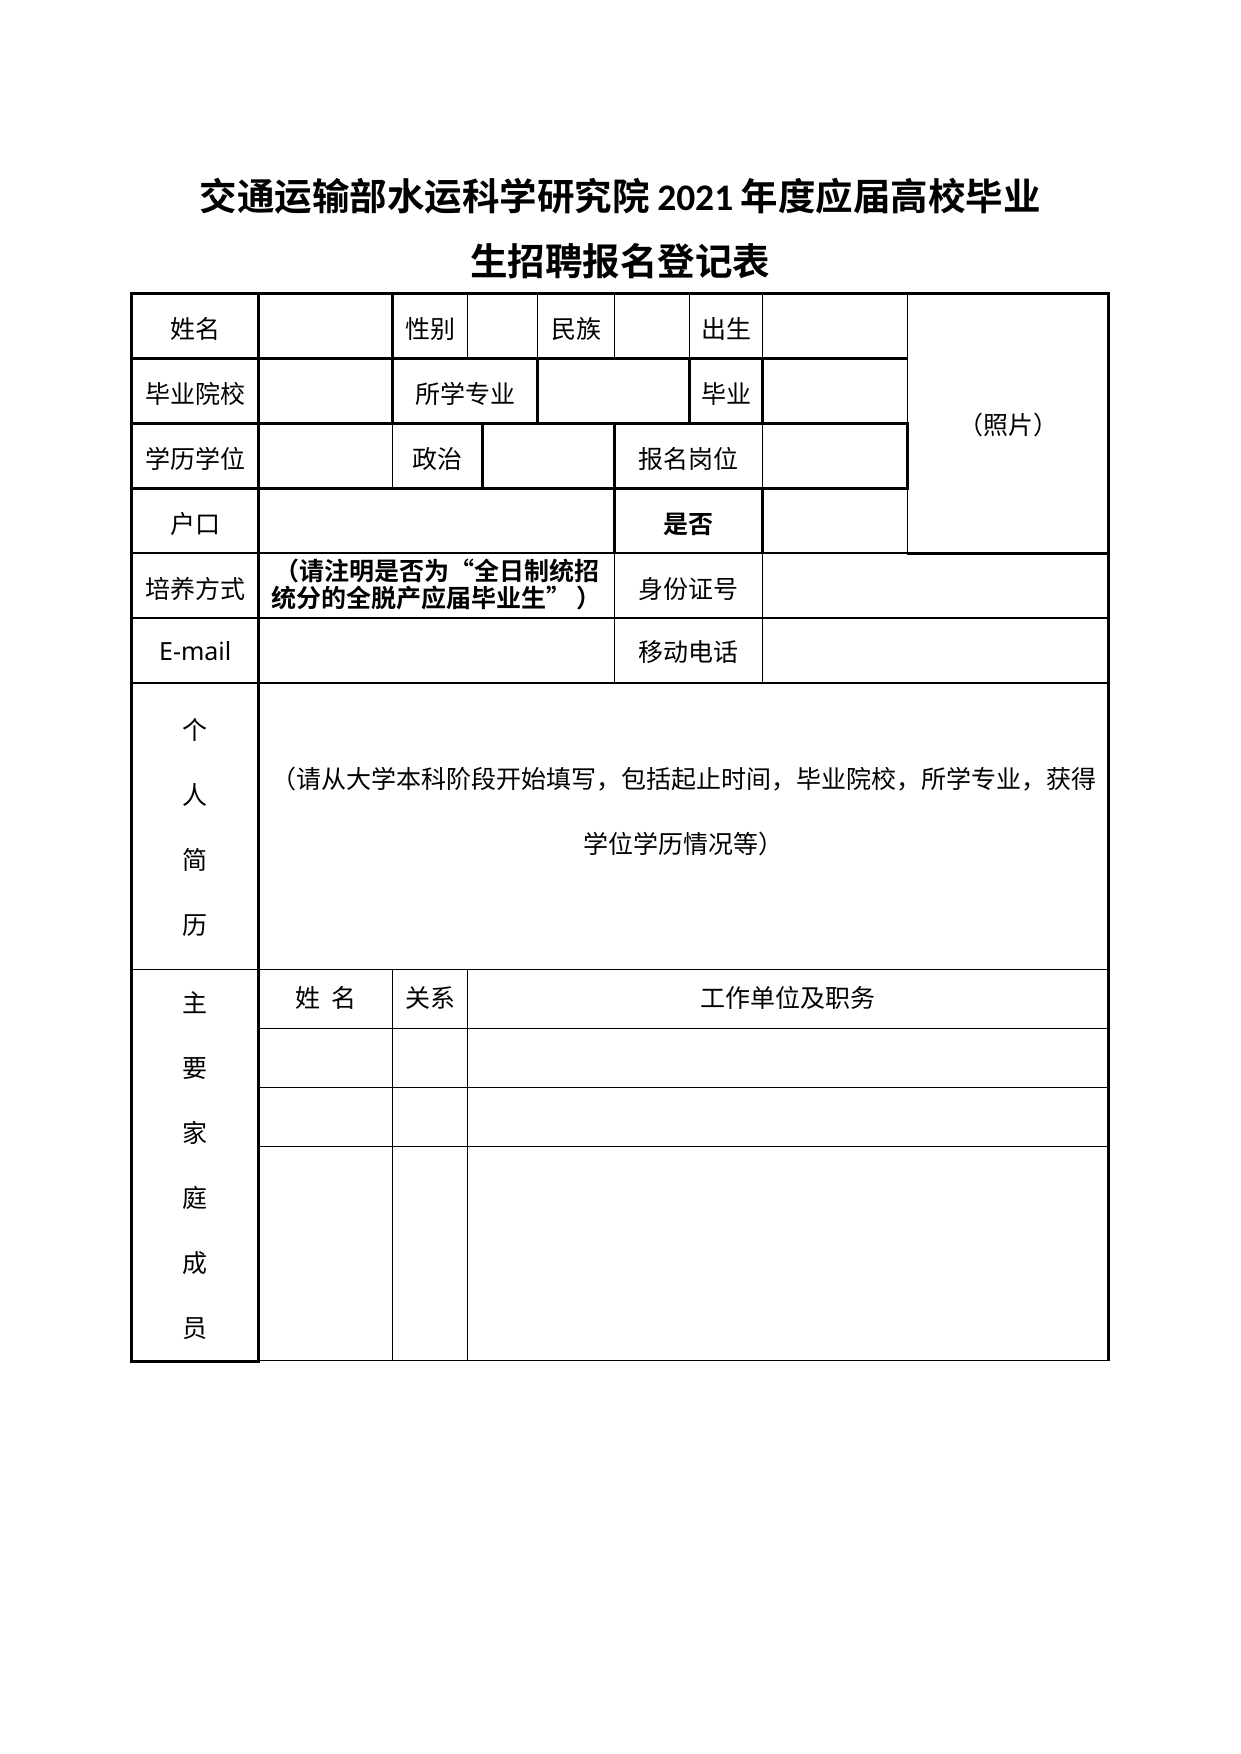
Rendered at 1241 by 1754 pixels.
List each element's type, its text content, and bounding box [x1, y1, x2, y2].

table_cell E-mail [133, 619, 257, 682]
table_header [615, 295, 689, 357]
table_cell 移动电话 [615, 619, 762, 682]
table_cell 工作单位及职务 [468, 970, 1107, 1027]
table_cell 户口 所在地 [133, 490, 257, 552]
table_cell [764, 490, 907, 552]
table_cell [260, 1147, 392, 1359]
table_cell 报名岗位 [616, 425, 762, 487]
table_cell [468, 1147, 1107, 1359]
table_cell [260, 360, 391, 422]
table_cell （请注明是否为“全日制统招统分的全脱产应届毕业生” ） [260, 554, 614, 617]
text 交通运输部水运科学研究院2021年度应届高校毕业生招聘报名登记表 [187, 162, 1053, 292]
table_cell [260, 1088, 392, 1146]
table_cell [539, 360, 688, 422]
table_header 出生日期 [690, 295, 762, 357]
table_cell 学历学位 [133, 425, 257, 487]
table_cell 个 人 简 历 [133, 684, 257, 968]
table_cell 关系 [393, 970, 467, 1027]
table_cell 姓 名 [260, 970, 392, 1027]
table_cell [260, 619, 614, 682]
table_cell [468, 1088, 1107, 1146]
table_cell 毕业时间 [691, 360, 761, 422]
table_cell [763, 619, 1107, 682]
table_cell 所学专业 [394, 360, 536, 422]
table_cell [260, 490, 613, 552]
table_cell [393, 1088, 467, 1146]
table_cell [468, 1029, 1107, 1087]
table_cell 是否 北京生源 [616, 490, 761, 552]
table_cell （请从大学本科阶段开始填写，包括起止时间，毕业院校，所学专业，获得学位学历情况等） [260, 684, 1107, 968]
table_cell [393, 1147, 467, 1359]
table_cell [393, 1029, 467, 1087]
table_cell 主 要 家 庭 成 员 [133, 970, 257, 1359]
table_cell [763, 554, 1107, 617]
table_header （照片） [908, 295, 1107, 552]
table_header 性别 [394, 295, 467, 357]
table_header [260, 295, 391, 357]
table_cell 政治面貌 [393, 425, 481, 487]
table_header 民族 [538, 295, 614, 357]
table_header [468, 295, 537, 357]
table_header [763, 295, 907, 357]
table_cell [484, 425, 613, 487]
table_cell 身份证号 [615, 554, 762, 617]
table_cell [763, 425, 906, 487]
table_cell [764, 360, 907, 422]
table_cell [260, 1029, 392, 1087]
table_header 姓名 [133, 295, 257, 357]
table_cell 毕业院校 [133, 360, 257, 422]
table_cell 培养方式 [133, 554, 257, 617]
table_cell [260, 425, 392, 487]
